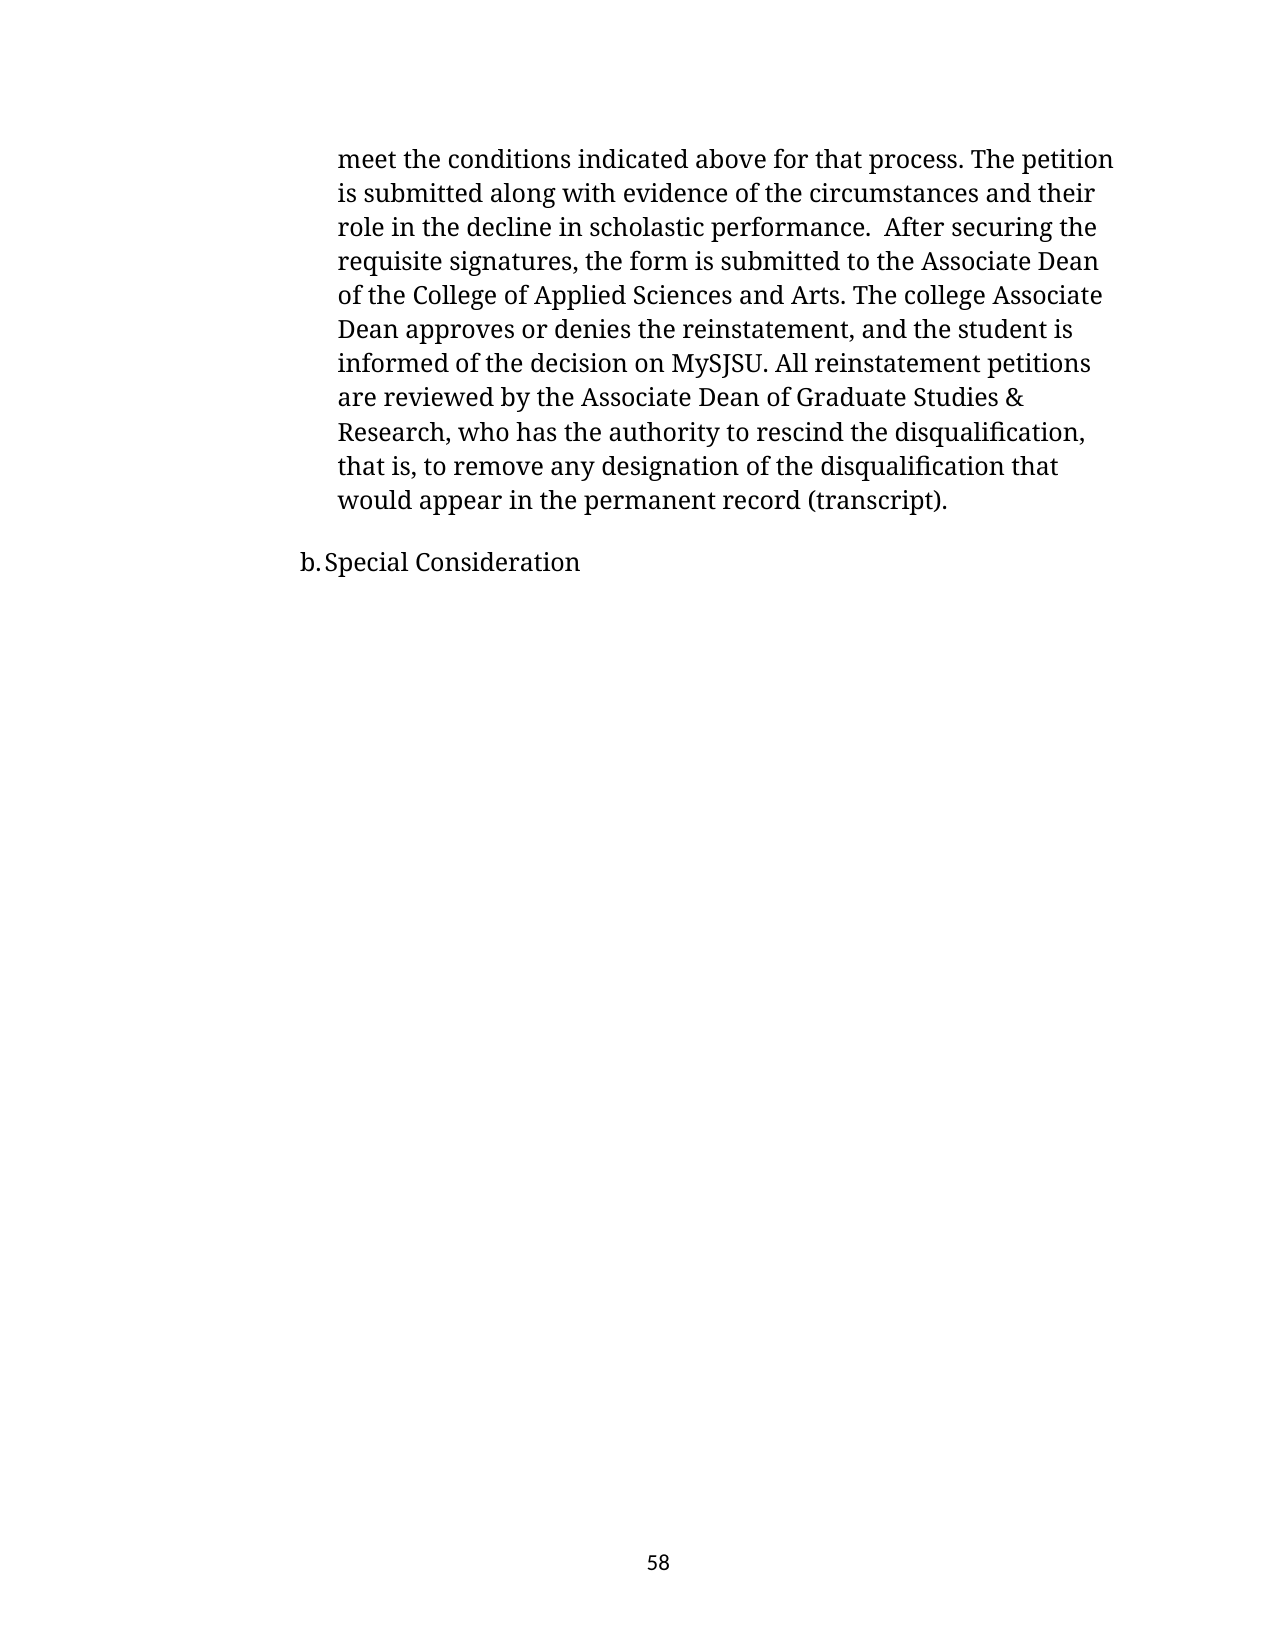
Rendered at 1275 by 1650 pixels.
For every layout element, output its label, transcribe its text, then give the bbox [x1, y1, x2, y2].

list Special Consideration [300, 544, 1135, 578]
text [337, 142, 1123, 516]
